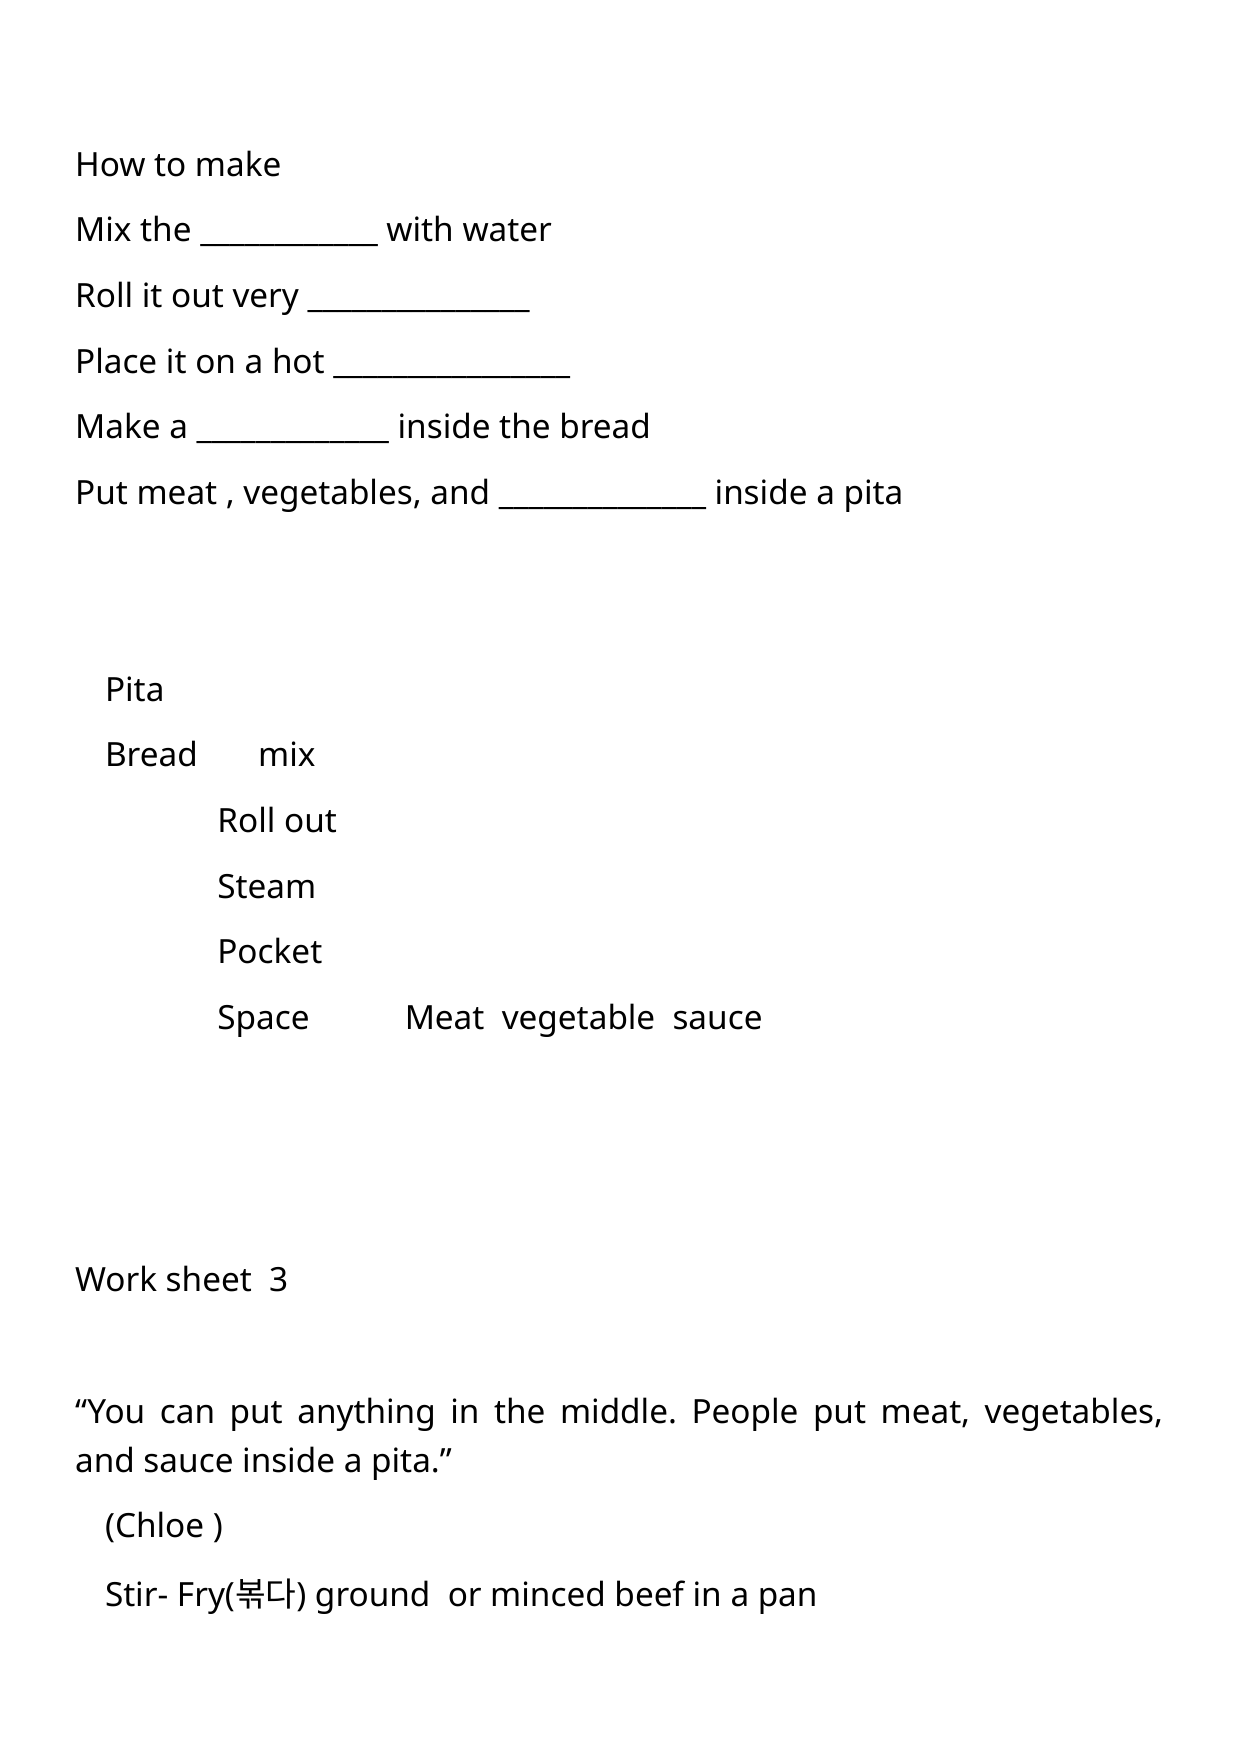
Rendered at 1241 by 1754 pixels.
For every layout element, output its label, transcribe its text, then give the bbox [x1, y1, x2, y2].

text Roll out [75, 797, 1165, 842]
text (Chloe ) [75, 1502, 1165, 1547]
text Place it on a hot ________________ [75, 337, 1165, 383]
text Space Meat vegetable sauce [75, 994, 1165, 1039]
text Mix the ____________ with water [75, 206, 1165, 252]
text Pita [75, 666, 1165, 711]
text Make a _____________ inside the bread [75, 403, 1165, 448]
text Bread mix [75, 731, 1165, 777]
text How to make [75, 141, 1165, 186]
text Put meat , vegetables, and ______________ inside a pita [75, 469, 1165, 514]
text Pocket [75, 928, 1165, 973]
text Steam [75, 862, 1165, 908]
text “You can put anything in the middle. People put meat, vegetables, and sauce inside a pita.” [75, 1387, 1165, 1482]
text Roll it out very _______________ [75, 272, 1165, 317]
text Stir- Fry(볶다) ground or minced beef in a pan [105, 1568, 1165, 1616]
text Work sheet 3 [75, 1256, 1165, 1302]
